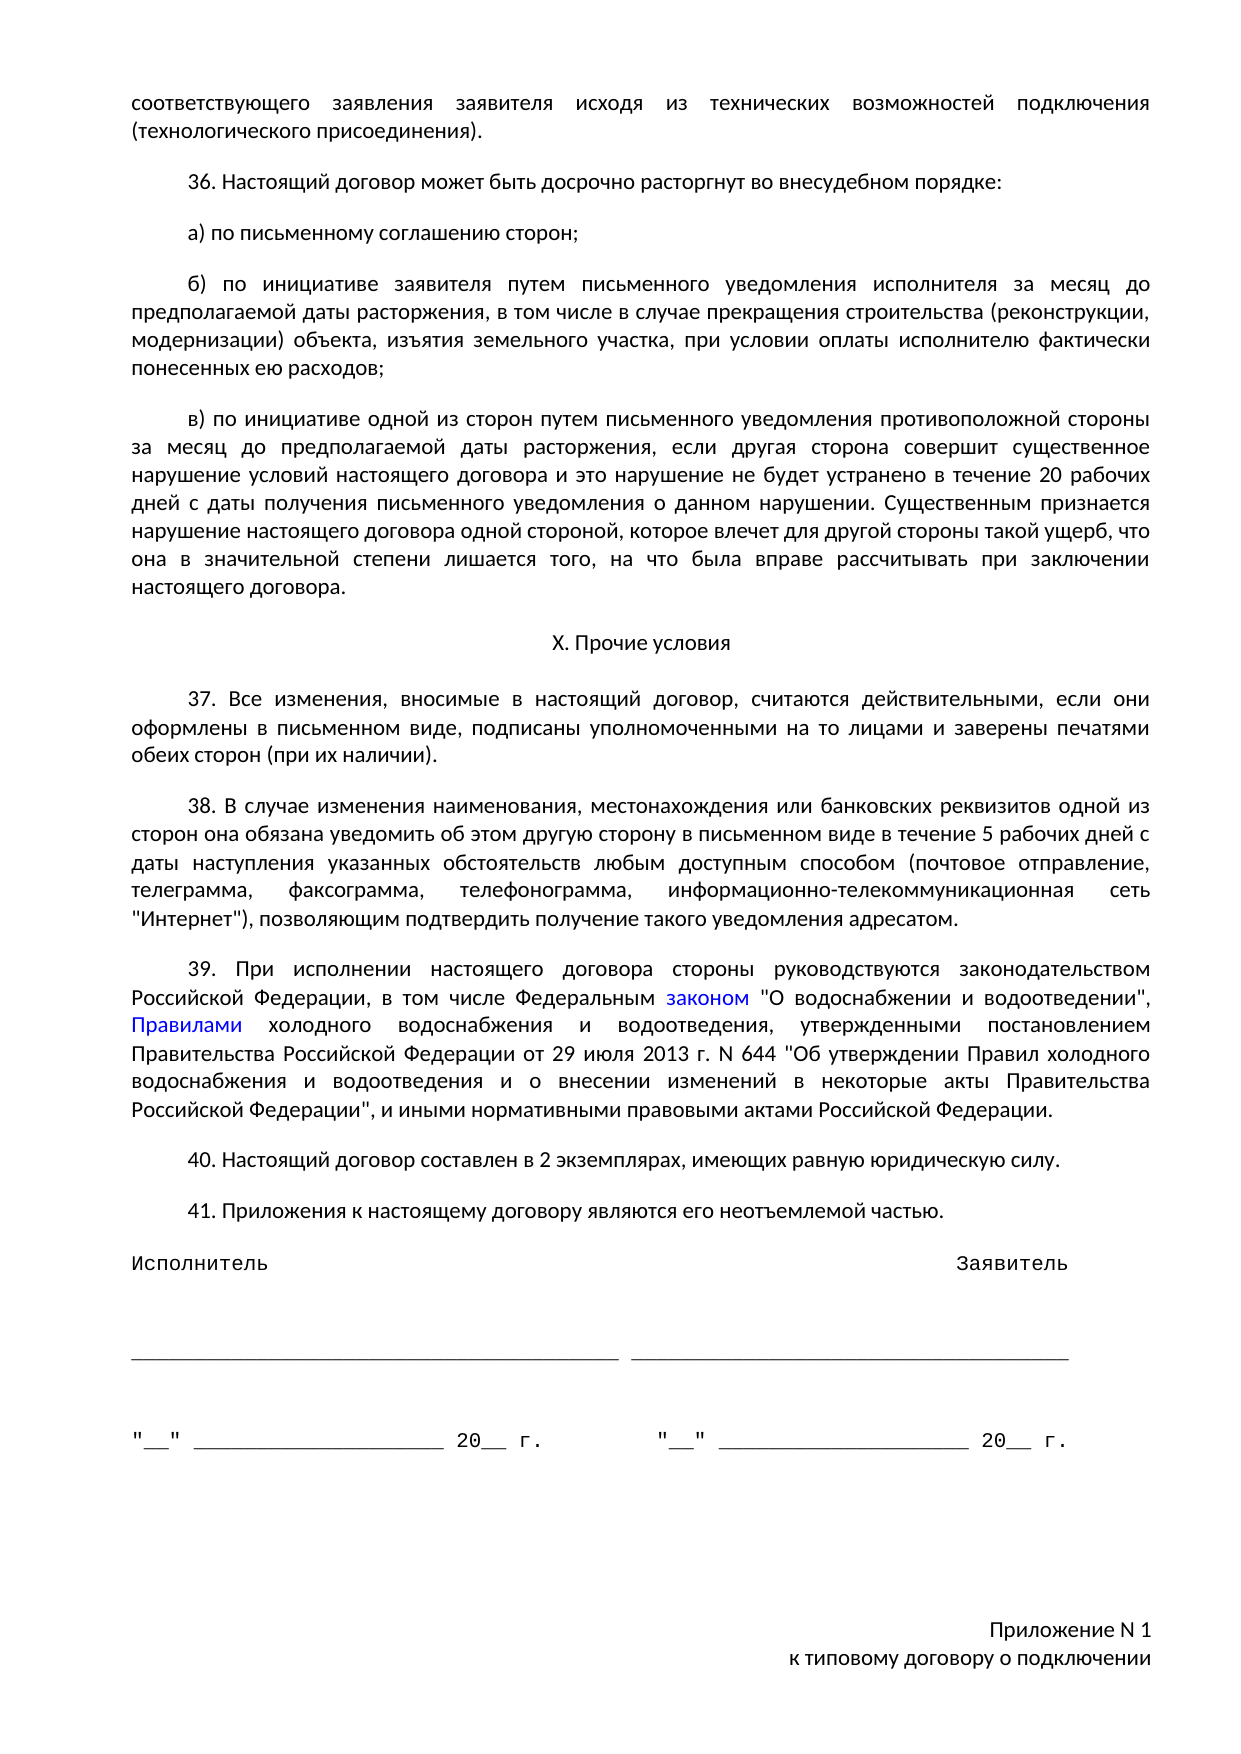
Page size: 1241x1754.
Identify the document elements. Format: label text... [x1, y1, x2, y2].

text 39. При исполнении настоящего договора стороны руководствуются законодательством Российской Федерации, в том числе Федеральным законом "О водоснабжении и водоотведении", Правилами холодного водоснабжения и водоотведения, утвержденными постановлением Правительства Российской Федерации от 29 июля 2013 г. N 644 "Об утверждении Правил холодного водоснабжения и водоотведения и о внесении изменений в некоторые акты Правительства Российской Федерации", и иными нормативными правовыми актами Российской Федерации. [131, 954, 1152, 1123]
text б) по инициативе заявителя путем письменного уведомления исполнителя за месяц до предполагаемой даты расторжения, в том числе в случае прекращения строительства (реконструкции, модернизации) объекта, изъятия земельного участка, при условии оплаты исполнителю фактически понесенных ею расходов; [131, 269, 1152, 381]
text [131, 88, 1152, 144]
text 36. Настоящий договор может быть досрочно расторгнут во внесудебном порядке: [131, 167, 1152, 196]
text 38. В случае изменения наименования, местонахождения или банковских реквизитов одной из сторон она обязана уведомить об этом другую сторону в письменном виде в течение 5 рабочих дней с даты наступления указанных обстоятельств любым доступным способом (почтовое отправление, телеграмма, факсограмма, телефонограмма, информационно-телекоммуникационная сеть "Интернет"), позволяющим подтвердить получение такого уведомления адресатом. [131, 792, 1152, 932]
text _______________________________________ ___________________________________ [131, 1342, 1152, 1365]
text 40. Настоящий договор составлен в 2 экземплярах, имеющих равную юридическую силу. [131, 1146, 1152, 1174]
text в) по инициативе одной из сторон путем письменного уведомления противоположной стороны за месяц до предполагаемой даты расторжения, если другая сторона совершит существенное нарушение условий настоящего договора и это нарушение не будет устранено в течение 20 рабочих дней с даты получения письменного уведомления о данном нарушении. Существенным признается нарушение настоящего договора одной стороной, которое влечет для другой стороны такой ущерб, что она в значительной степени лишается того, на что была вправе рассчитывать при заключении настоящего договора. [131, 404, 1152, 601]
text а) по письменному соглашению сторон; [131, 218, 1152, 246]
text 41. Приложения к настоящему договору являются его неотъемлемой частью. [131, 1197, 1152, 1224]
text к типовому договору о подключении [131, 1643, 1152, 1671]
text Приложение N 1 [131, 1615, 1152, 1643]
text Исполнитель Заявитель [131, 1253, 1152, 1276]
text X. Прочие условия [131, 628, 1152, 657]
text 37. Все изменения, вносимые в настоящий договор, считаются действительными, если они оформлены в письменном виде, подписаны уполномоченными на то лицами и заверены печатями обеих сторон (при их наличии). [131, 684, 1152, 769]
text "__" ____________________ 20__ г. "__" ____________________ 20__ г. [131, 1431, 1152, 1454]
